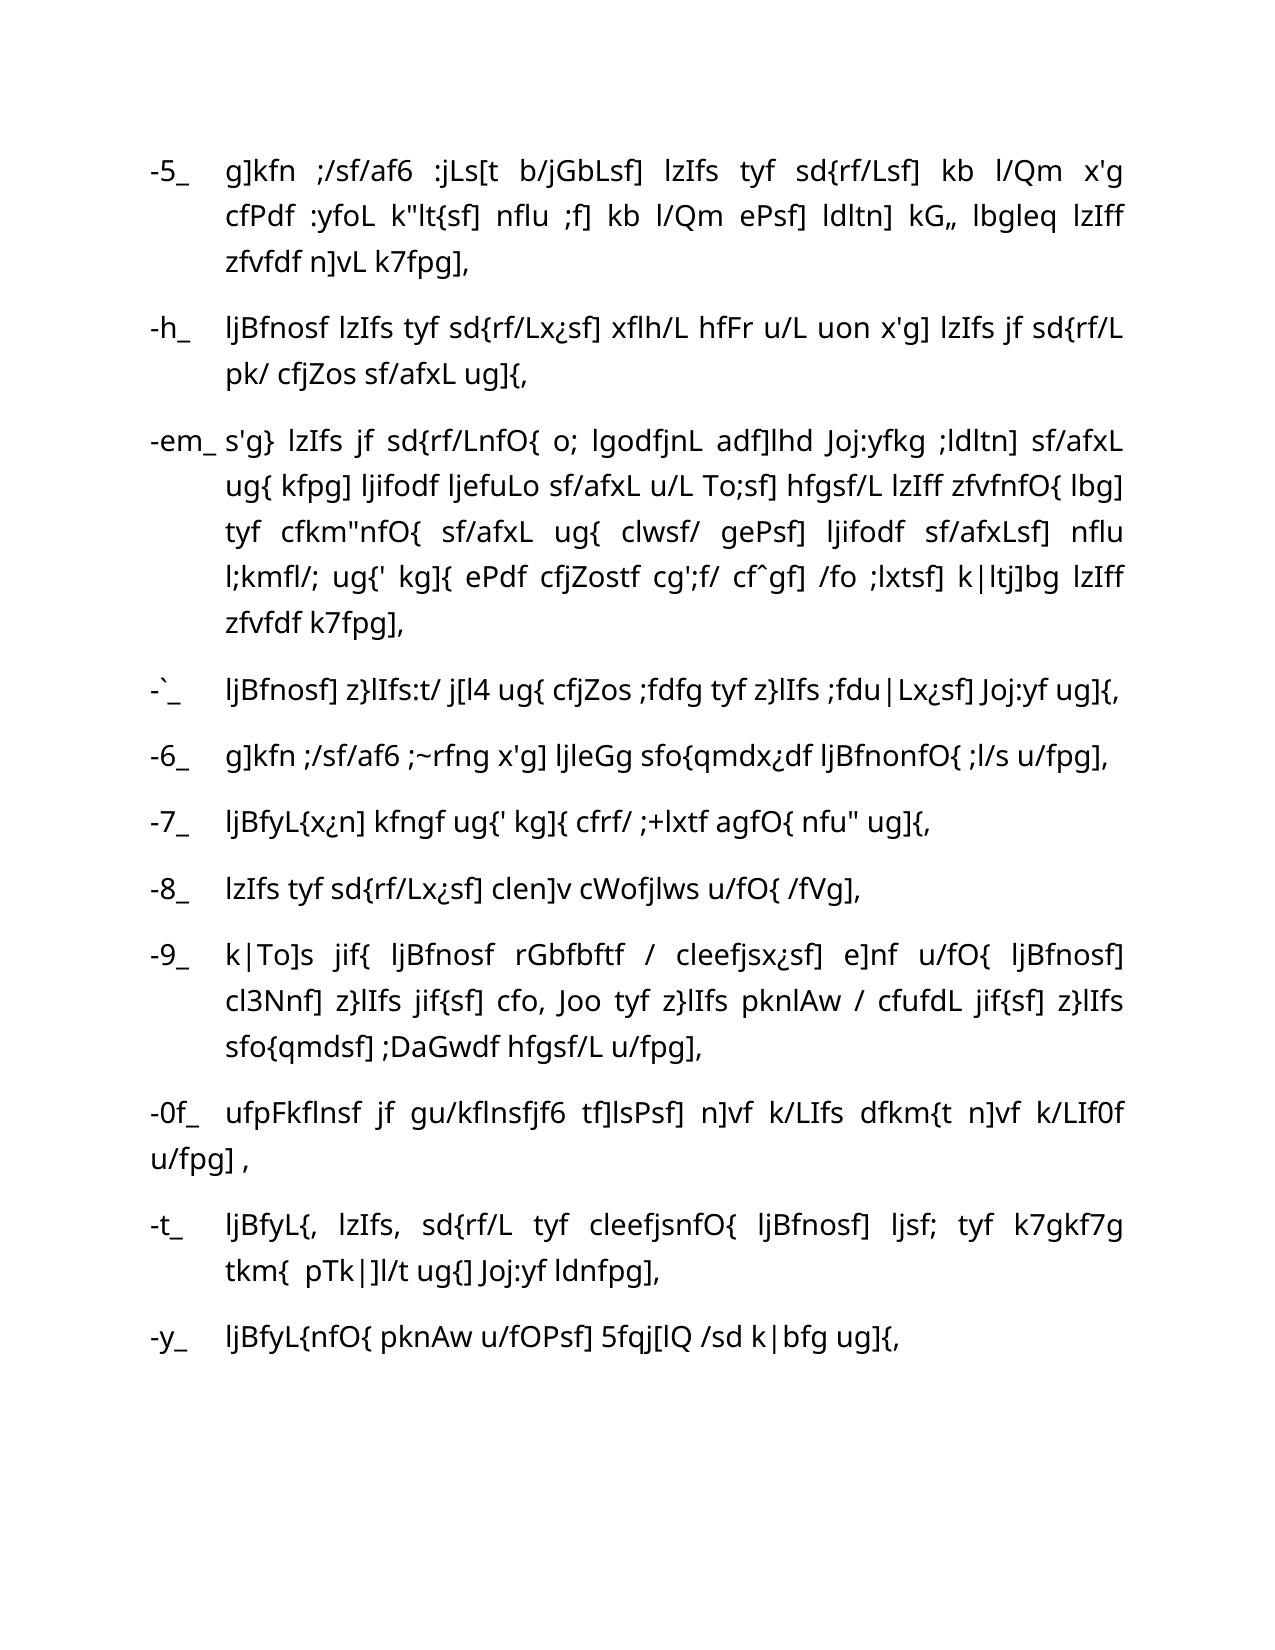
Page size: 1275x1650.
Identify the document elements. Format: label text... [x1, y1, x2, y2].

text -`_ ljBfnosf] z}lIfs:t/ j[l4 ug{ cfjZos ;fdfg tyf z}lIfs ;fdu|Lx¿sf] Joj:yf ug]{, [150, 669, 1125, 708]
text -y_ ljBfyL{nfO{ pknAw u/fOPsf] 5fqj[lQ /sd k|bfg ug]{, [150, 1316, 1125, 1356]
text -em_ s'g} lzIfs jf sd{rf/LnfO{ o; lgodfjnL adf]lhd Joj:yfkg ;ldltn] sf/afxL ug{ kfpg] ljifodf ljefuLo sf/afxL u/L To;sf] hfgsf/L lzIff zfvfnfO{ lbg] tyf cfkm"nfO{ sf/afxL ug{ clwsf/ gePsf] ljifodf sf/afxLsf] nflu l;kmfl/; ug{' kg]{ ePdf cfjZostf cg';f/ cfˆgf] /fo ;lxtsf] k|ltj]bg lzIff zfvfdf k7fpg], [150, 420, 1125, 642]
text -t_ ljBfyL{, lzIfs, sd{rf/L tyf cleefjsnfO{ ljBfnosf] ljsf; tyf k7gkf7g tkm{ pTk|]l/t ug{] Joj:yf ldnfpg], [150, 1204, 1125, 1290]
text -7_ ljBfyL{x¿n] kfngf ug{' kg]{ cfrf/ ;+lxtf agfO{ nfu" ug]{, [150, 802, 1125, 841]
text -5_ g]kfn ;/sf/af6 :jLs[t b/jGbLsf] lzIfs tyf sd{rf/Lsf] kb l/Qm x'g cfPdf :yfoL k"lt{sf] nflu ;f] kb l/Qm ePsf] ldltn] kG„ lbgleq lzIff zfvfdf n]vL k7fpg], [150, 150, 1125, 281]
text -9_ k|To]s jif{ ljBfnosf rGbfbftf / cleefjsx¿sf] e]nf u/fO{ ljBfnosf] cl3Nnf] z}lIfs jif{sf] cfo, Joo tyf z}lIfs pknlAw / cfufdL jif{sf] z}lIfs sfo{qmdsf] ;DaGwdf hfgsf/L u/fpg], [150, 934, 1125, 1066]
text -h_ ljBfnosf lzIfs tyf sd{rf/Lx¿sf] xflh/L hfFr u/L uon x'g] lzIfs jf sd{rf/L pk/ cfjZos sf/afxL ug]{, [150, 308, 1125, 393]
text -6_ g]kfn ;/sf/af6 ;~rfng x'g] ljleGg sfo{qmdx¿df ljBfnonfO{ ;l/s u/fpg], [150, 735, 1125, 775]
text -0f_ ufpFkflnsf jf gu/kflnsfjf6 tf]lsPsf] n]vf k/LIfs dfkm{t n]vf k/LIf0f u/fpg] , [150, 1092, 1125, 1178]
text -8_ lzIfs tyf sd{rf/Lx¿sf] clen]v cWofjlws u/fO{ /fVg], [150, 868, 1125, 908]
